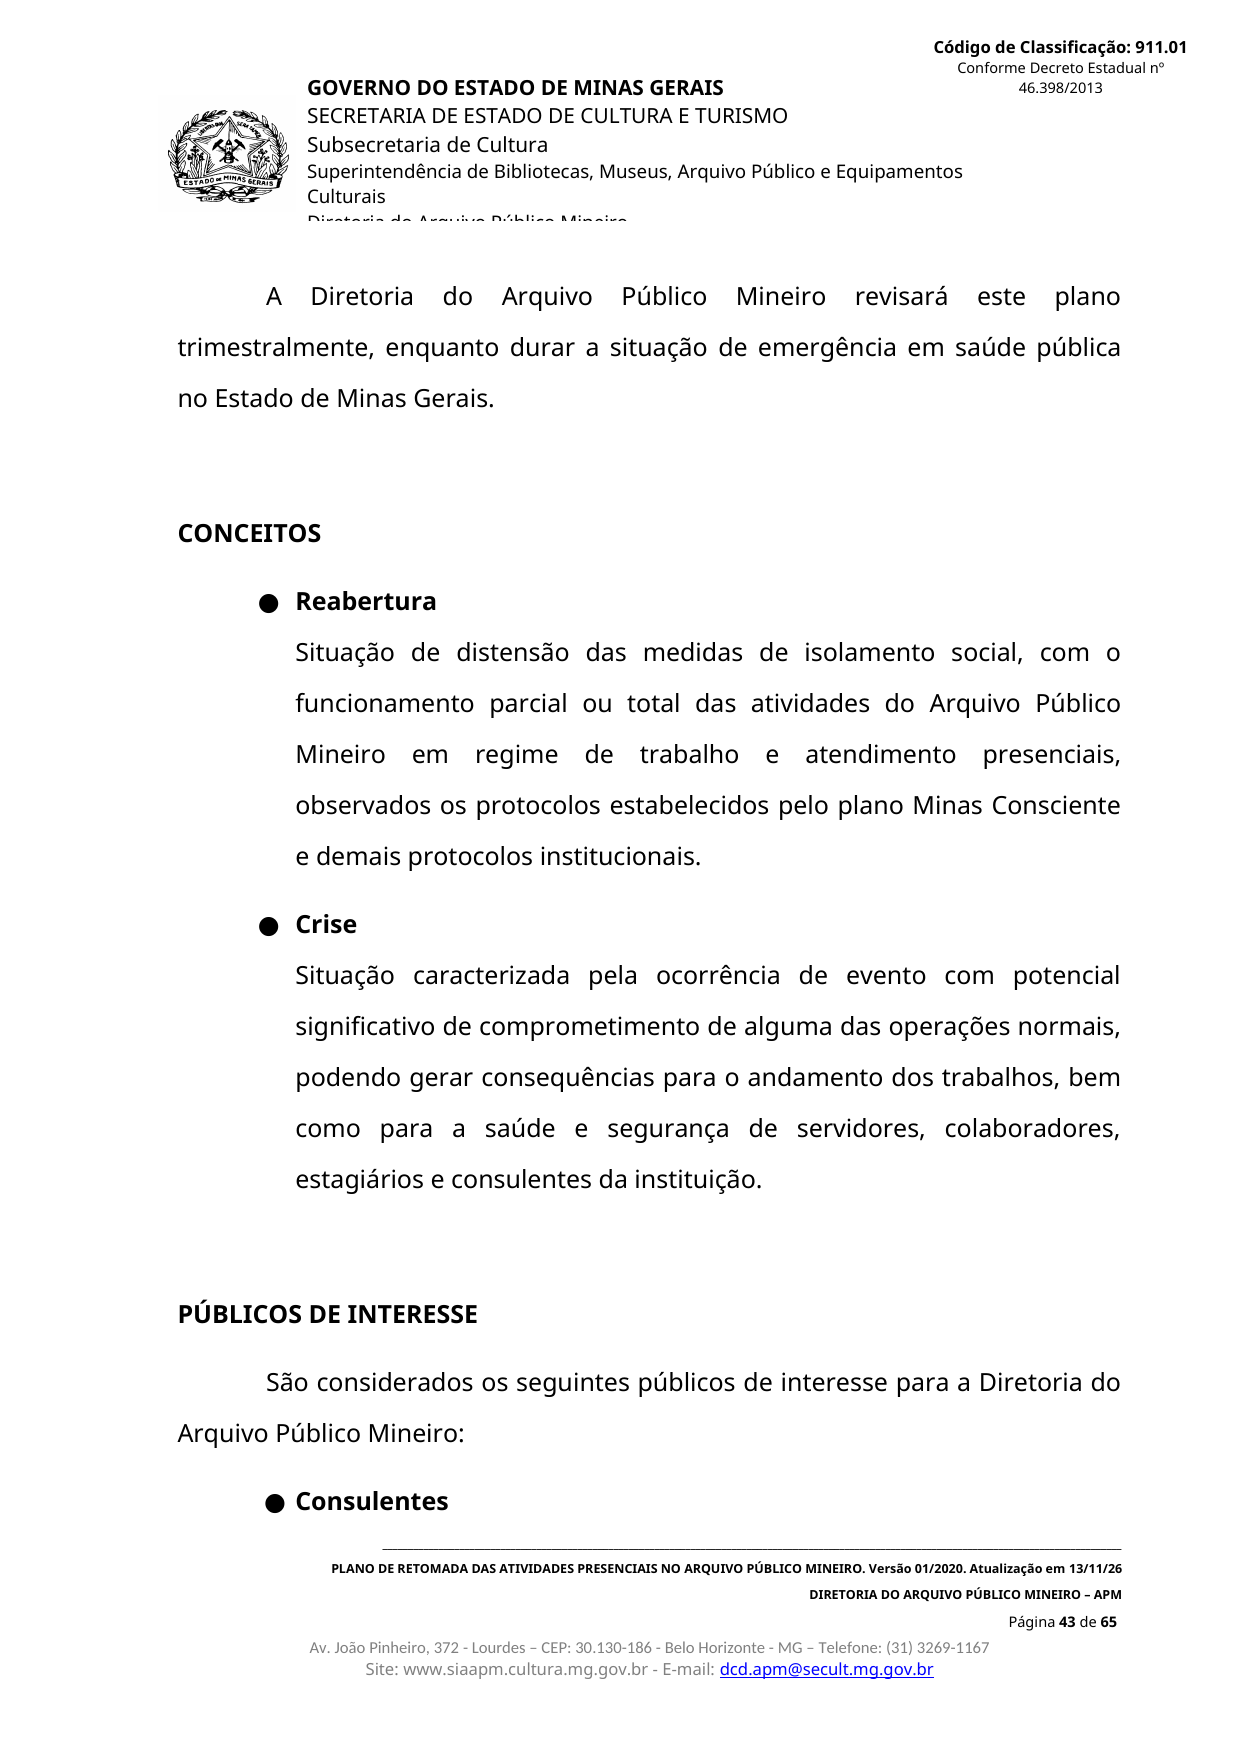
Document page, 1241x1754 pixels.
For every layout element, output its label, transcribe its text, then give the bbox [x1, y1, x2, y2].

text Situação de distensão das medidas de isolamento social, com o funcionamento parcial ou total das atividades do Arquivo Público Mineiro em regime de trabalho e atendimento presenciais, observados os protocolos estabelecidos pelo plano Minas Consciente e demais protocolos institucionais. [295, 634, 1122, 873]
picture [158, 95, 296, 212]
list Crise [258, 906, 1122, 940]
text Situação caracterizada pela ocorrência de evento com potencial significativo de comprometimento de alguma das operações normais, podendo gerar consequências para o andamento dos trabalhos, bem como para a saúde e segurança de servidores, colaboradores, estagiários e consulentes da instituição. [295, 957, 1122, 1196]
text A Diretoria do Arquivo Público Mineiro revisará este plano trimestralmente, enquanto durar a situação de emergência em saúde pública no Estado de Minas Gerais. [177, 278, 1122, 414]
text PÚBLICOS DE INTERESSE [177, 1297, 1122, 1331]
text São considerados os seguintes públicos de interesse para a Diretoria do Arquivo Público Mineiro: [177, 1364, 1122, 1450]
list Reabertura [258, 583, 1122, 617]
text CONCEITOS [177, 516, 1122, 550]
list Consulentes [264, 1483, 1122, 1517]
